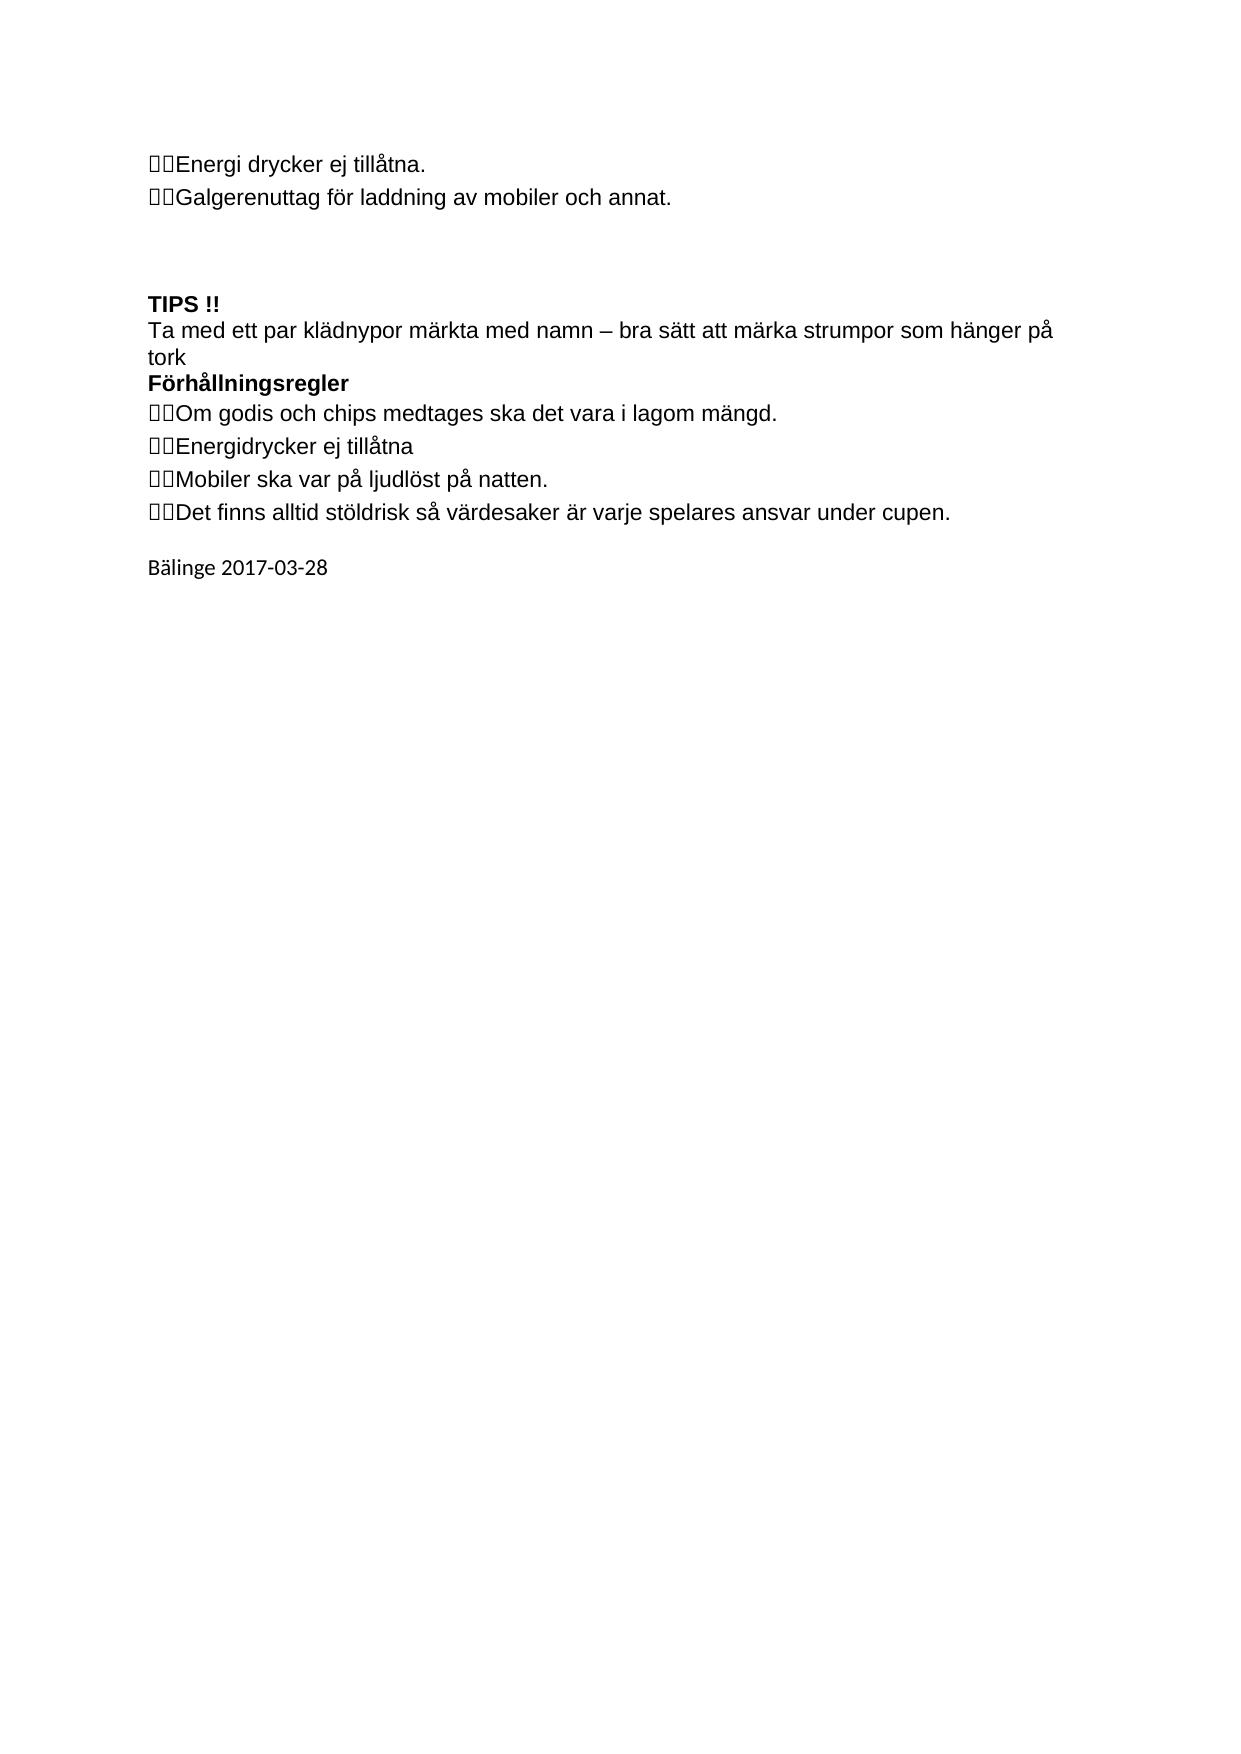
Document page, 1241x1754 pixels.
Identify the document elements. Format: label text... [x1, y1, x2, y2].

text Förhållningsregler [148, 370, 1093, 397]
text Galgerenuttag för laddning av mobiler och annat. [148, 181, 1093, 212]
text Bälinge 2017-03-28 [148, 553, 1093, 581]
text Energi drycker ej tillåtna. [148, 148, 1093, 179]
text Mobiler ska var på ljudlöst på natten. [148, 463, 1093, 494]
text Ta med ett par klädnypor märkta med namn – bra sätt att märka strumpor som hänger på tork [148, 317, 1093, 370]
text Energidrycker ej tillåtna [148, 429, 1093, 461]
text TIPS !! [148, 291, 1093, 317]
text Det finns alltid stöldrisk så värdesaker är varje spelares ansvar under cupen. [148, 496, 1093, 527]
text Om godis och chips medtages ska det vara i lagom mängd. [148, 397, 1093, 428]
